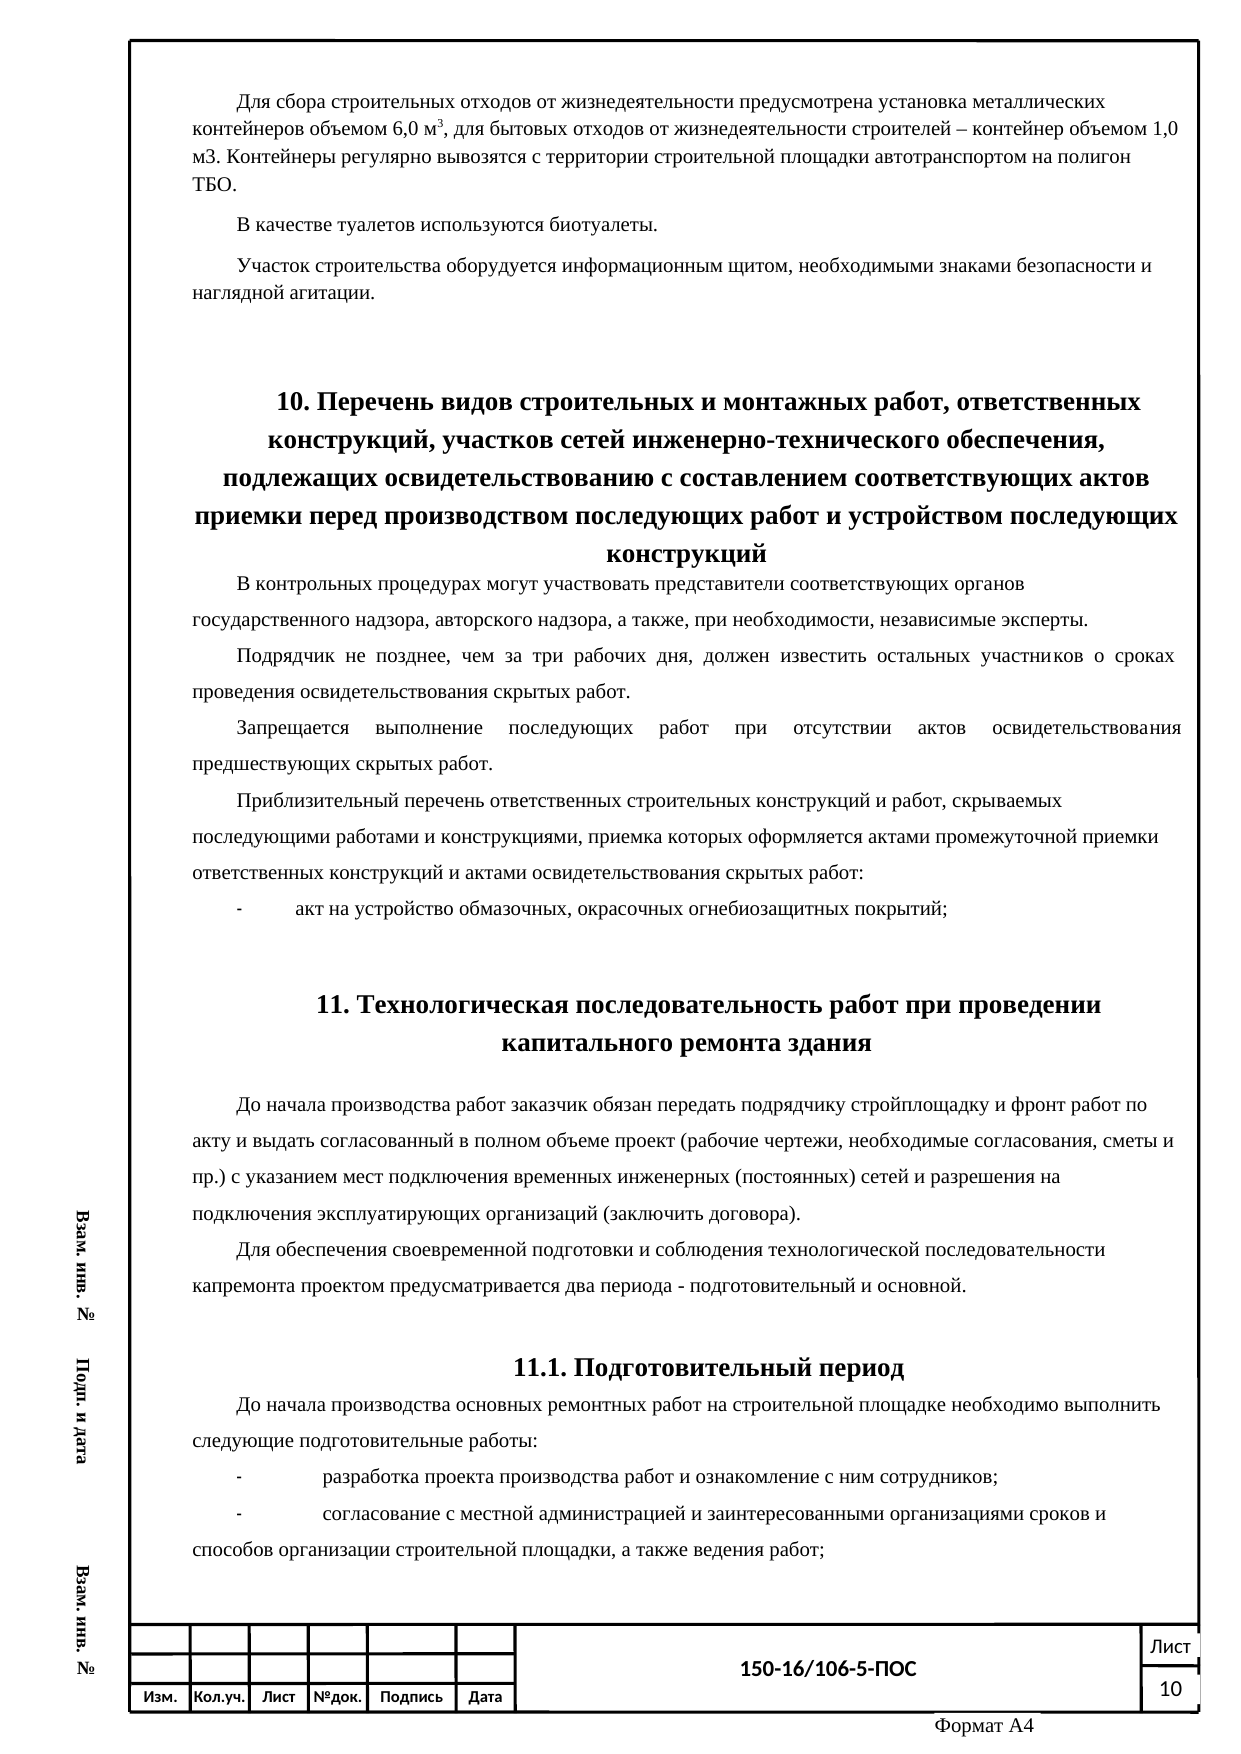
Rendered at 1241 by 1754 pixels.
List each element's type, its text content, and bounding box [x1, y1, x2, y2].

text До начала производства работ заказчик обязан передать подрядчику стройплощадку и фронт работ по акту и выдать согласованный в полном объеме проект (рабочие чертежи, необходимые согласования, сметы и пр.) с указанием мест подключения временных инженерных (постоянных) сетей и разрешения на подключения эксплуатирующих организаций (заключить договора). [192, 1092, 1181, 1224]
list разработка проекта производства работ и ознакомление с ним сотрудников; [192, 1464, 1181, 1488]
text 10. Перечень видов строительных и монтажных работ, ответственных конструкций, участков сетей инженерно-технического обеспечения, подлежащих освидетельствованию с составлением соответствующих актов приемки перед производством последующих работ и устройством последующих конструкций [192, 380, 1181, 570]
text Приблизительный перечень ответственных строительных конструкций и работ, скрываемых последующими работами и конструкциями, приемка которых оформляется актами промежуточной приемки ответственных конструкций и актами освидетельствования скрытых работ: [192, 788, 1181, 884]
list согласование с местной администрацией и заинтересованными организациями сроков и способов организации строительной площадки, а также ведения работ; [192, 1501, 1181, 1561]
text Запрещается выполнение последующих работ при отсутствии актов освидетельствования предшествующих скрытых работ. [192, 715, 1181, 775]
text 11.1. Подготовительный период [192, 1351, 1181, 1382]
text Подрядчик не позднее, чем за три рабочих дня, должен известить остальных участников о сроках проведения освидетельствования скрытых работ. [192, 643, 1175, 703]
text 11. Технологическая последовательность работ при проведении капитального ремонта здания [192, 983, 1181, 1059]
text В качестве туалетов используются биотуалеты. [192, 212, 1181, 236]
text Участок строительства оборудуется информационным щитом, необходимыми знаками безопасности и наглядной агитации. [192, 253, 1181, 304]
list акт на устройство обмазочных, окрасочных огнебиозащитных покрытий; [192, 896, 1181, 920]
text Для сбора строительных отходов от жизнедеятельности предусмотрена установка металлических контейнеров объемом 6,0 м3, для бытовых отходов от жизнедеятельности строителей – контейнер объемом 1,0 м3. Контейнеры регулярно вывозятся с территории строительной площадки автотранспортом на полигон ТБО. [192, 89, 1181, 196]
text Для обеспечения своевременной подготовки и соблюдения технологической последовательности капремонта проектом предусматривается два периода - подготовительный и основной. [192, 1237, 1181, 1297]
text В контрольных процедурах могут участвовать представители соответствующих органов государственного надзора, авторского надзора, а также, при необходимости, независимые эксперты. [192, 571, 1181, 631]
text До начала производства основных ремонтных работ на строительной площадке необходимо выполнить следующие подготовительные работы: [192, 1392, 1181, 1452]
